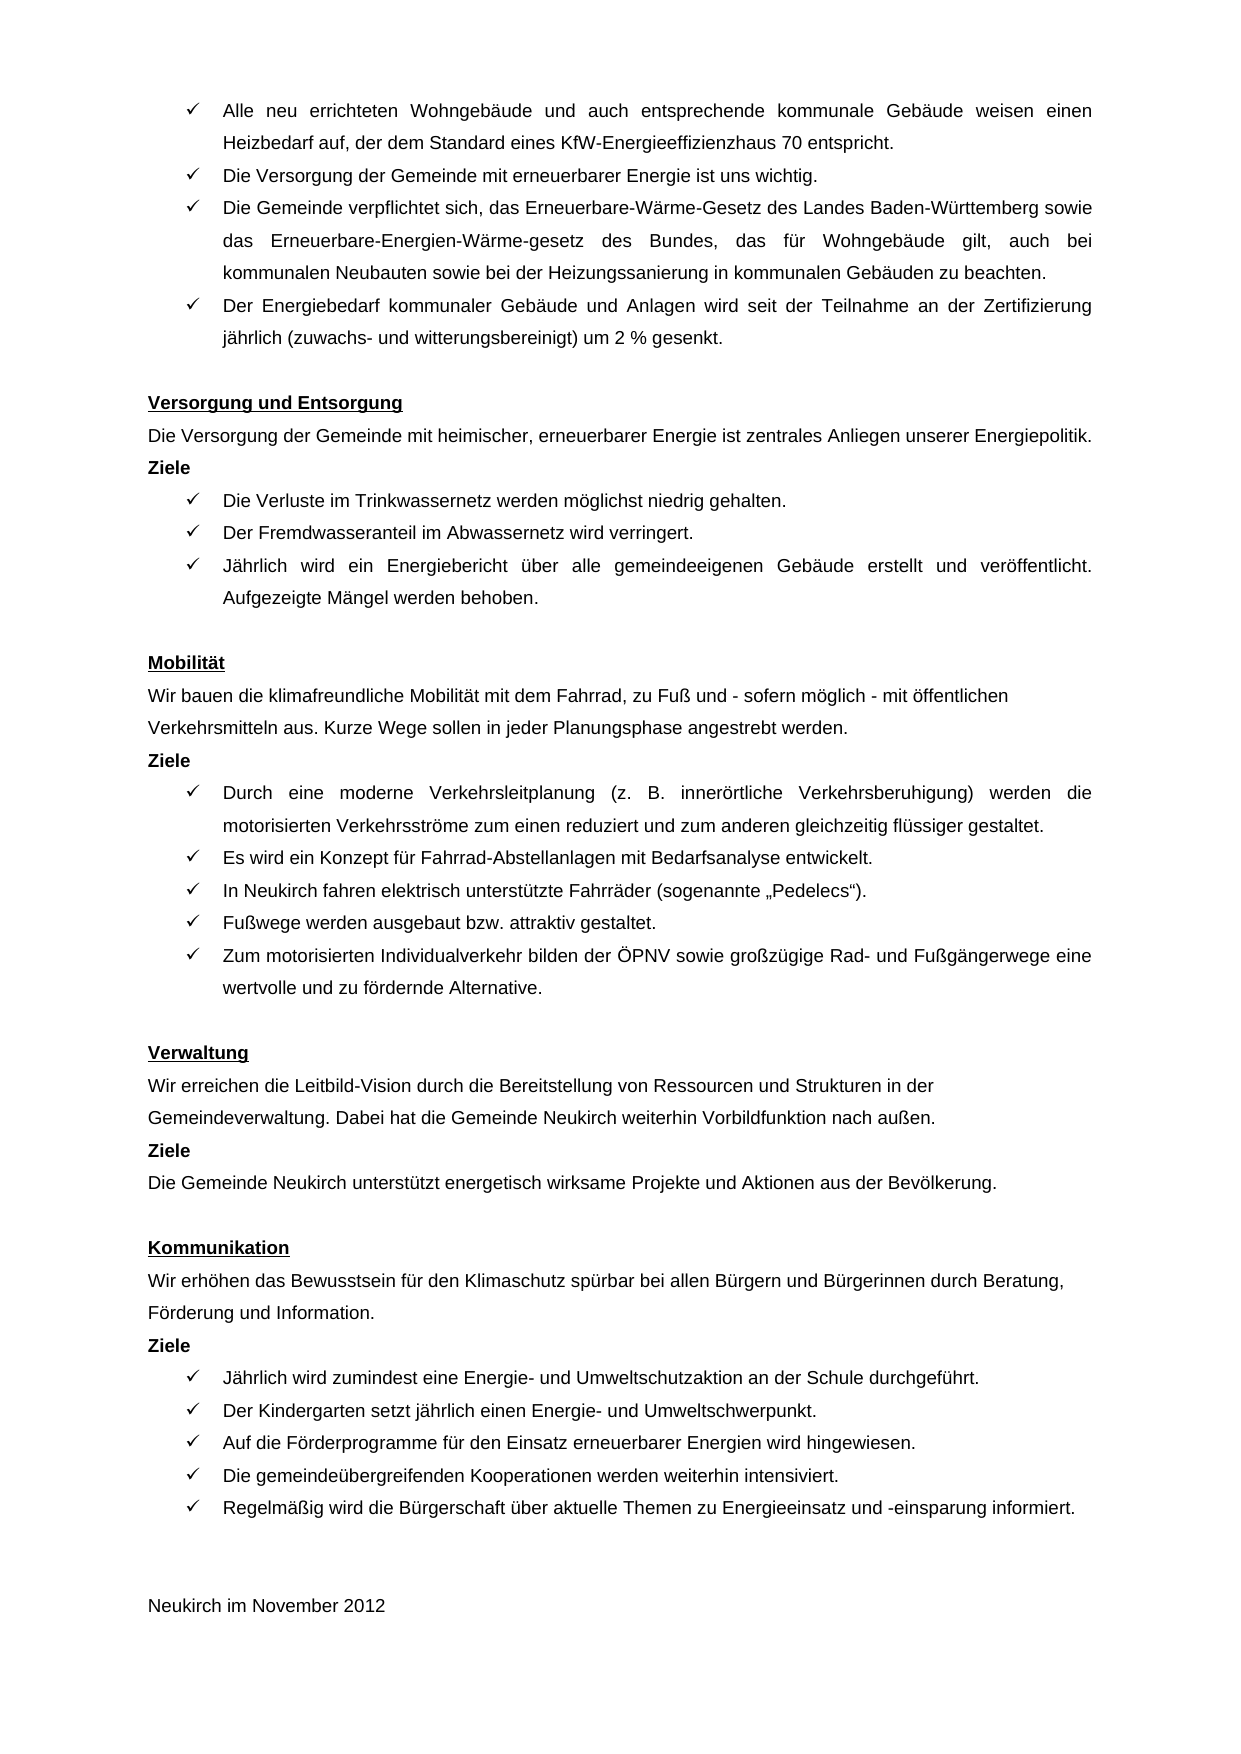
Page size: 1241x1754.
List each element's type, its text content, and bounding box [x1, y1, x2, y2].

list Die Versorgung der Gemeinde mit erneuerbarer Energie ist uns wichtig. [185, 154, 1093, 186]
list Zum motorisierten Individualverkehr bilden der ÖPNV sowie großzügige Rad- und Fußgängerwege eine wertvolle und zu fördernde Alternative. [185, 934, 1093, 999]
text Neukirch im November 2012 [148, 1584, 1093, 1616]
text Kommunikation [148, 1226, 1093, 1259]
text Ziele [148, 1324, 1093, 1356]
list Durch eine moderne Verkehrsleitplanung (z. B. innerörtliche Verkehrsberuhigung) werden die motorisierten Verkehrsströme zum einen reduziert und zum anderen gleichzeitig flüssiger gestaltet. [185, 771, 1093, 836]
text Ziele [148, 1129, 1093, 1161]
list Der Kindergarten setzt jährlich einen Energie- und Umweltschwerpunkt. [185, 1389, 1093, 1421]
list Alle neu errichteten Wohngebäude und auch entsprechende kommunale Gebäude weisen einen Heizbedarf auf, der dem Standard eines KfW-Energieeffizienzhaus 70 entspricht. [185, 89, 1093, 154]
list Die gemeindeübergreifenden Kooperationen werden weiterhin intensiviert. [185, 1454, 1093, 1486]
text Wir bauen die klimafreundliche Mobilität mit dem Fahrrad, zu Fuß und - sofern möglich - mit öffentlichen Verkehrsmitteln aus. Kurze Wege sollen in jeder Planungsphase angestrebt werden. [148, 674, 1093, 739]
list Es wird ein Konzept für Fahrrad-Abstellanlagen mit Bedarfsanalyse entwickelt. [185, 836, 1093, 869]
list Fußwege werden ausgebaut bzw. attraktiv gestaltet. [185, 901, 1093, 934]
text Versorgung und Entsorgung [148, 381, 1093, 414]
text Ziele [148, 739, 1093, 771]
list Jährlich wird zumindest eine Energie- und Umweltschutzaktion an der Schule durchgeführt. [185, 1356, 1093, 1389]
text Wir erhöhen das Bewusstsein für den Klimaschutz spürbar bei allen Bürgern und Bürgerinnen durch Beratung, Förderung und Information. [148, 1259, 1093, 1324]
text Verwaltung [148, 1031, 1093, 1064]
list Auf die Förderprogramme für den Einsatz erneuerbarer Energien wird hingewiesen. [185, 1421, 1093, 1454]
text Ziele [148, 446, 1093, 479]
list In Neukirch fahren elektrisch unterstützte Fahrräder (sogenannte „Pedelecs“). [185, 869, 1093, 901]
text Die Gemeinde Neukirch unterstützt energetisch wirksame Projekte und Aktionen aus der Bevölkerung. [148, 1161, 1093, 1194]
list Der Energiebedarf kommunaler Gebäude und Anlagen wird seit der Teilnahme an der Zertifizierung jährlich (zuwachs- und witterungsbereinigt) um 2 % gesenkt. [185, 284, 1093, 349]
list Regelmäßig wird die Bürgerschaft über aktuelle Themen zu Energieeinsatz und -einsparung informiert. [185, 1486, 1093, 1519]
list Die Verluste im Trinkwassernetz werden möglichst niedrig gehalten. [185, 479, 1093, 511]
text Wir erreichen die Leitbild-Vision durch die Bereitstellung von Ressourcen und Strukturen in der Gemeindeverwaltung. Dabei hat die Gemeinde Neukirch weiterhin Vorbildfunktion nach außen. [148, 1064, 1093, 1129]
text Mobilität [148, 641, 1093, 674]
list Jährlich wird ein Energiebericht über alle gemeindeeigenen Gebäude erstellt und veröffentlicht. Aufgezeigte Mängel werden behoben. [185, 544, 1093, 609]
list Der Fremdwasseranteil im Abwassernetz wird verringert. [185, 511, 1093, 544]
list Die Gemeinde verpflichtet sich, das Erneuerbare-Wärme-Gesetz des Landes Baden-Württemberg sowie das Erneuerbare-Energien-Wärme-gesetz des Bundes, das für Wohngebäude gilt, auch bei kommunalen Neubauten sowie bei der Heizungssanierung in kommunalen Gebäuden zu beachten. [185, 186, 1093, 284]
text Die Versorgung der Gemeinde mit heimischer, erneuerbarer Energie ist zentrales Anliegen unserer Energiepolitik. [148, 414, 1093, 446]
